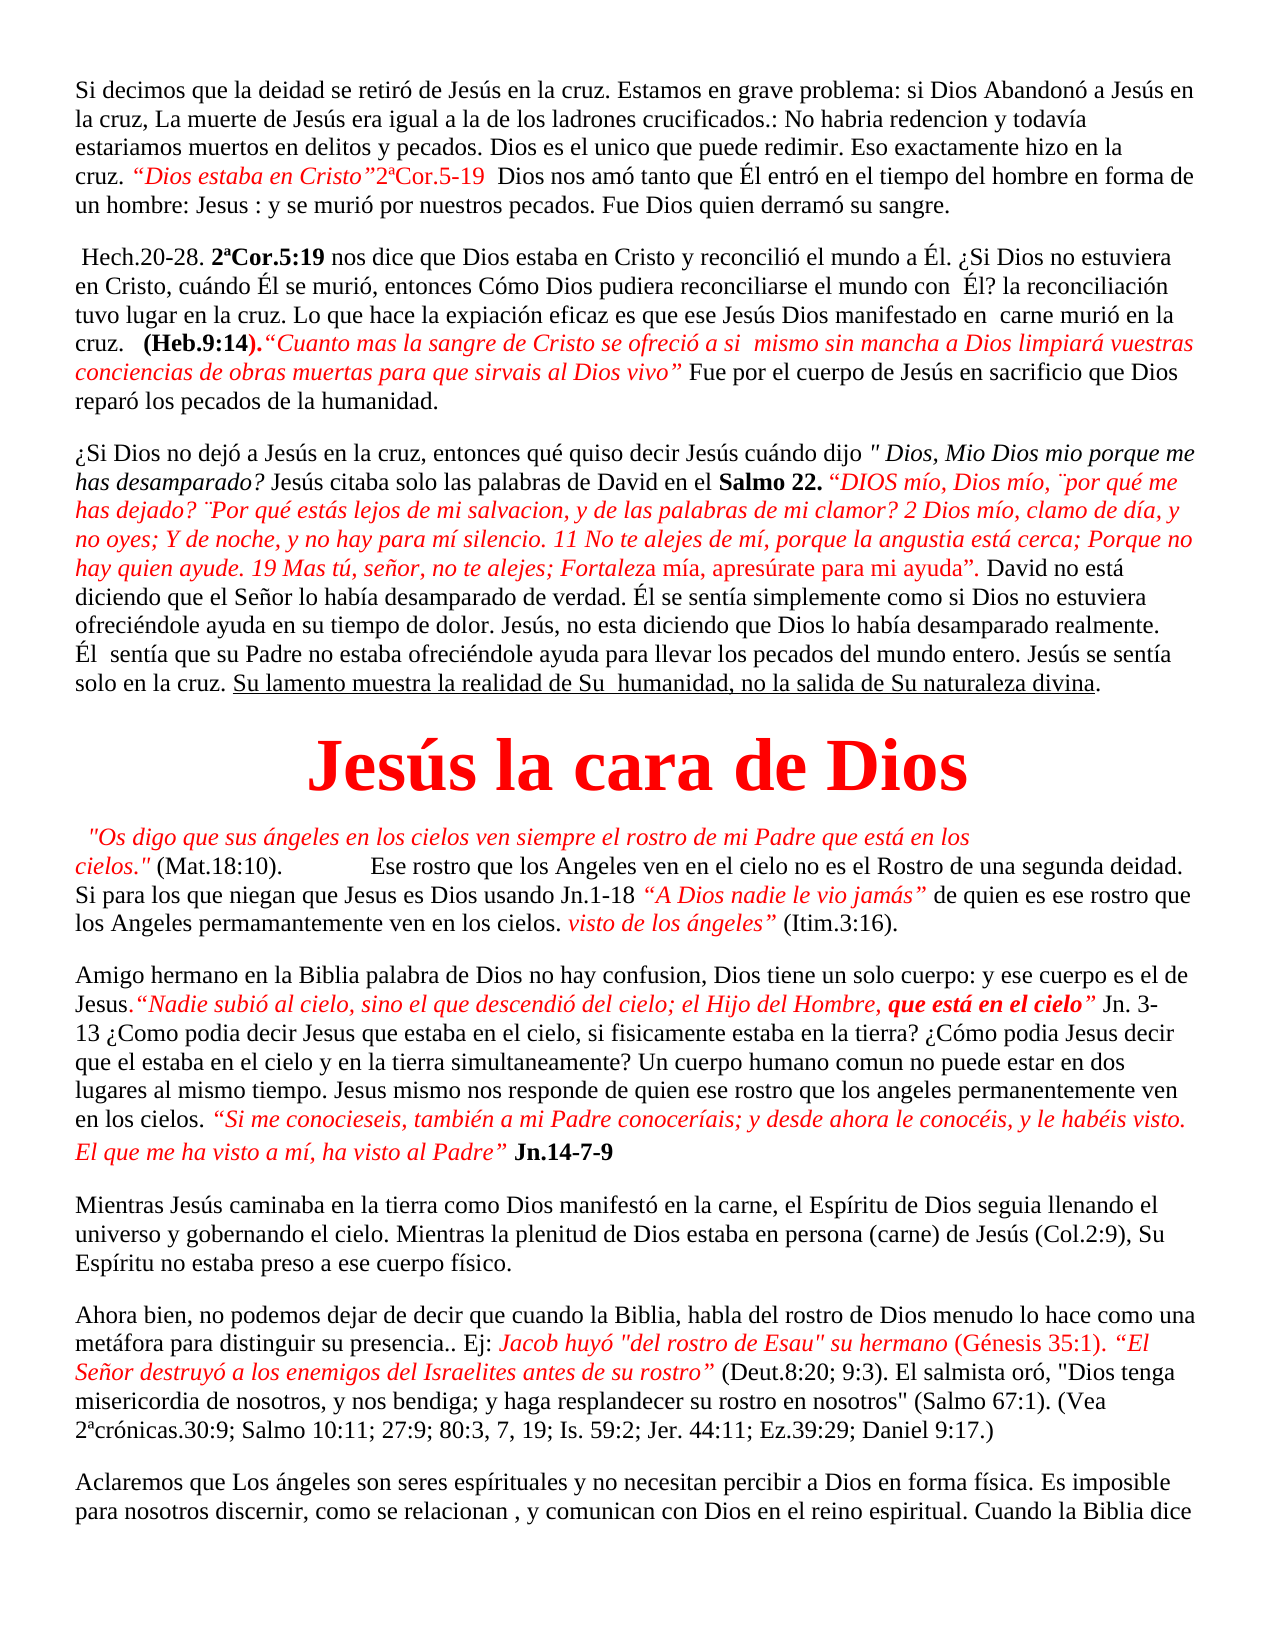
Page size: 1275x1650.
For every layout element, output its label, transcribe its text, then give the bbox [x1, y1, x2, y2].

text Mientras Jesús caminaba en la tierra como Dios manifestó en la carne, el Espíritu de Dios seguia llenando el universo y gobernando el cielo. Mientras la plenitud de Dios estaba en persona (carne) de Jesús (Col.2:9), Su Espíritu no estaba preso a ese cuerpo físico. [75, 1190, 1200, 1276]
text ¿Si Dios no dejó a Jesús en la cruz, entonces qué quiso decir Jesús cuándo dijo " Dios, Mio Dios mio porque me has desamparado? Jesús citaba solo las palabras de David en el Salmo 22. “DIOS mío, Dios mío, ¨por qué me has dejado? ¨Por qué estás lejos de mi salvacion, y de las palabras de mi clamor? 2 Dios mío, clamo de día, y no oyes; Y de noche, y no hay para mí silencio. 11 No te alejes de mí, porque la angustia está cerca; Porque no hay quien ayude. 19 Mas tú, señor, no te alejes; Fortaleza mía, apresúrate para mi ayuda”. David no está diciendo que el Señor lo había desamparado de verdad. Él se sentía simplemente como si Dios no estuviera ofreciéndole ayuda en su tiempo de dolor. Jesús, no esta diciendo que Dios lo había desamparado realmente. Él sentía que su Padre no estaba ofreciéndole ayuda para llevar los pecados del mundo entero. Jesús se sentía solo en la cruz. Su lamento muestra la realidad de Su humanidad, no la salida de Su naturaleza divina. [75, 438, 1200, 697]
text "Os digo que sus ángeles en los cielos ven siempre el rostro de mi Padre que está en los cielos." (Mat.18:10). Ese rostro que los Angeles ven en el cielo no es el Rostro de una segunda deidad. Si para los que niegan que Jesus es Dios usando Jn.1-18 “A Dios nadie le vio jamás” de quien es ese rostro que los Angeles permamantemente ven en los cielos. visto de los ángeles” (Itim.3:16). [75, 822, 1200, 937]
text Amigo hermano en la Biblia palabra de Dios no hay confusion, Dios tiene un solo cuerpo: y ese cuerpo es el de Jesus.“Nadie subió al cielo, sino el que descendió del cielo; el Hijo del Hombre, que está en el cielo” Jn. 3-13 ¿Como podia decir Jesus que estaba en el cielo, si fisicamente estaba en la tierra? ¿Cómo podia Jesus decir que el estaba en el cielo y en la tierra simultaneamente? Un cuerpo humano comun no puede estar en dos lugares al mismo tiempo. Jesus mismo nos responde de quien ese rostro que los angeles permanentemente ven en los cielos. “Si me conocieseis, también a mi Padre conoceríais; y desde ahora le conocéis, y le habéis visto. El que me ha visto a mí, ha visto al Padre” Jn.14-7-9 [75, 961, 1200, 1167]
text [75, 1467, 1200, 1524]
text Jesús la cara de Dios [75, 720, 1200, 807]
text Hech.20-28. 2ªCor.5:19 nos dice que Dios estaba en Cristo y reconcilió el mundo a Él. ¿Si Dios no estuviera en Cristo, cuándo Él se murió, entonces Cómo Dios pudiera reconciliarse el mundo con Él? la reconciliación tuvo lugar en la cruz. Lo que hace la expiación eficaz es que ese Jesús Dios manifestado en carne murió en la cruz. (Heb.9:14).“Cuanto mas la sangre de Cristo se ofreció a si mismo sin mancha a Dios limpiará vuestras conciencias de obras muertas para que sirvais al Dios vivo” Fue por el cuerpo de Jesús en sacrificio que Dios reparó los pecados de la humanidad. [75, 242, 1200, 415]
text Ahora bien, no podemos dejar de decir que cuando la Biblia, habla del rostro de Dios menudo lo hace como una metáfora para distinguir su presencia.. Ej: Jacob huyó "del rostro de Esau" su hermano (Génesis 35:1). “El Señor destruyó a los enemigos del Israelites antes de su rostro” (Deut.8:20; 9:3). El salmista oró, "Dios tenga misericordia de nosotros, y nos bendiga; y haga resplandecer su rostro en nosotros" (Salmo 67:1). (Vea 2ªcrónicas.30:9; Salmo 10:11; 27:9; 80:3, 7, 19; Is. 59:2; Jer. 44:11; Ez.39:29; Daniel 9:17.) [75, 1300, 1200, 1443]
text Si decimos que la deidad se retiró de Jesús en la cruz. Estamos en grave problema: si Dios Abandonó a Jesús en la cruz, La muerte de Jesús era igual a la de los ladrones crucificados.: No habria redencion y todavía estariamos muertos en delitos y pecados. Dios es el unico que puede redimir. Eso exactamente hizo en la cruz. “Dios estaba en Cristo”2ªCor.5-19 Dios nos amó tanto que Él entró en el tiempo del hombre en forma de un hombre: Jesus : y se murió por nuestros pecados. Fue Dios quien derramó su sangre. [75, 75, 1200, 219]
